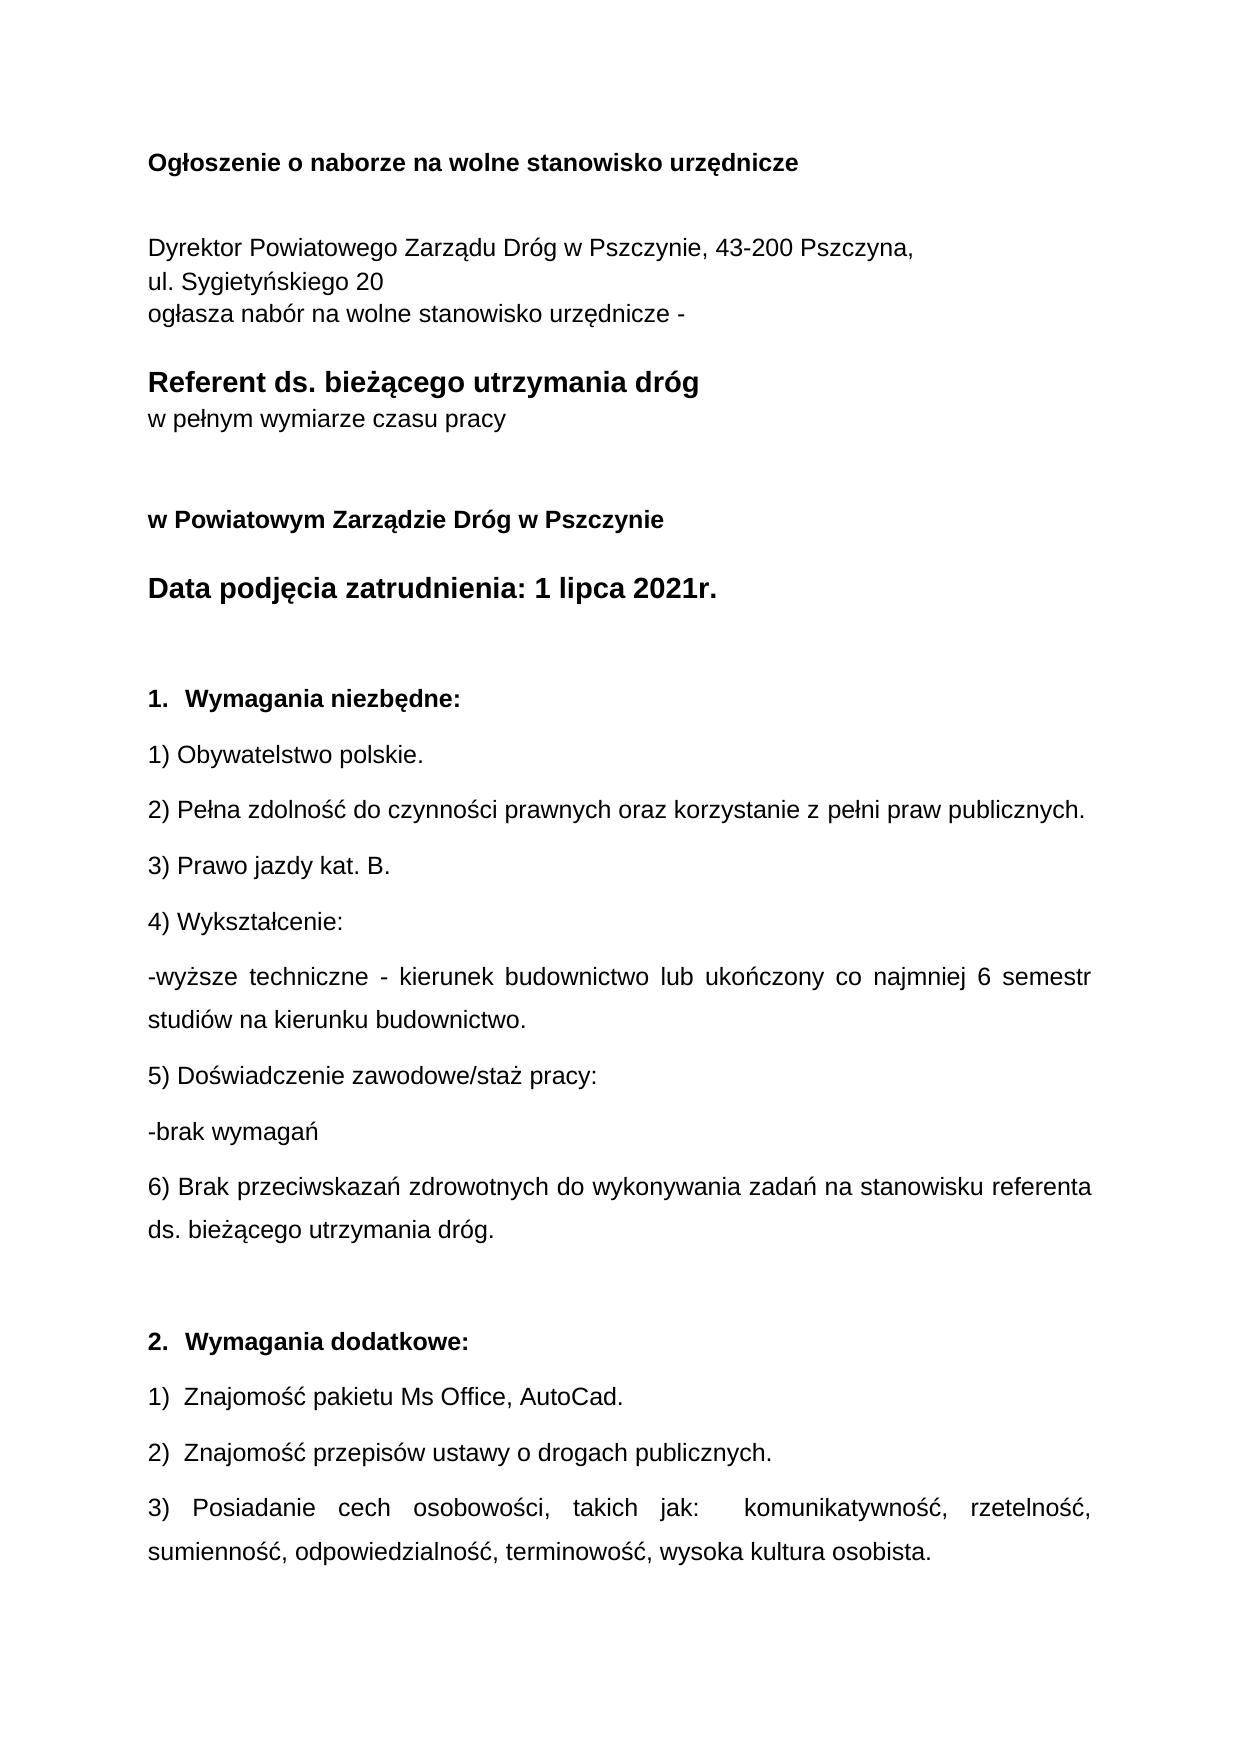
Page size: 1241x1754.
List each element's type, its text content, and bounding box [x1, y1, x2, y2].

text 6) Brak przeciwskazań zdrowotnych do wykonywania zadań na stanowisku referenta ds. bieżącego utrzymania dróg. [148, 1172, 1093, 1244]
list Wymagania dodatkowe: [148, 1327, 1093, 1355]
text Dyrektor Powiatowego Zarządu Dróg w Pszczynie, 43-200 Pszczyna, ul. Sygietyńskiego 20 ogłasza nabór na wolne stanowisko urzędnicze - [148, 233, 1093, 328]
text Referent ds. bieżącego utrzymania dróg [148, 366, 1093, 399]
text Data podjęcia zatrudnienia: 1 lipca 2021r. [148, 571, 1093, 605]
text w Powiatowym Zarządzie Dróg w Pszczynie [148, 505, 1093, 534]
text -wyższe techniczne - kierunek budownictwo lub ukończony co najmniej 6 semestr studiów na kierunku budownictwo. [148, 962, 1093, 1034]
list Wymagania niezbędne: [148, 684, 1093, 713]
text w pełnym wymiarze czasu pracy [148, 404, 1093, 433]
text 1) Obywatelstwo polskie. [148, 740, 1093, 768]
text 2) Znajomość przepisów ustawy o drogach publicznych. [148, 1438, 1093, 1467]
text -brak wymagań [148, 1117, 1093, 1145]
text 3) Prawo jazdy kat. B. [148, 851, 1093, 880]
text 2) Pełna zdolność do czynności prawnych oraz korzystanie z pełni praw publicznych. [148, 795, 1093, 824]
text 4) Wykształcenie: [148, 907, 1093, 935]
text 1) Znajomość pakietu Ms Office, AutoCad. [148, 1382, 1093, 1411]
text Ogłoszenie o naborze na wolne stanowisko urzędnicze [148, 148, 1093, 200]
text 3) Posiadanie cech osobowości, takich jak: komunikatywność, rzetelność, sumienność, odpowiedzialność, terminowość, wysoka kultura osobista. [148, 1493, 1093, 1565]
text 5) Doświadczenie zawodowe/staż pracy: [148, 1061, 1093, 1090]
